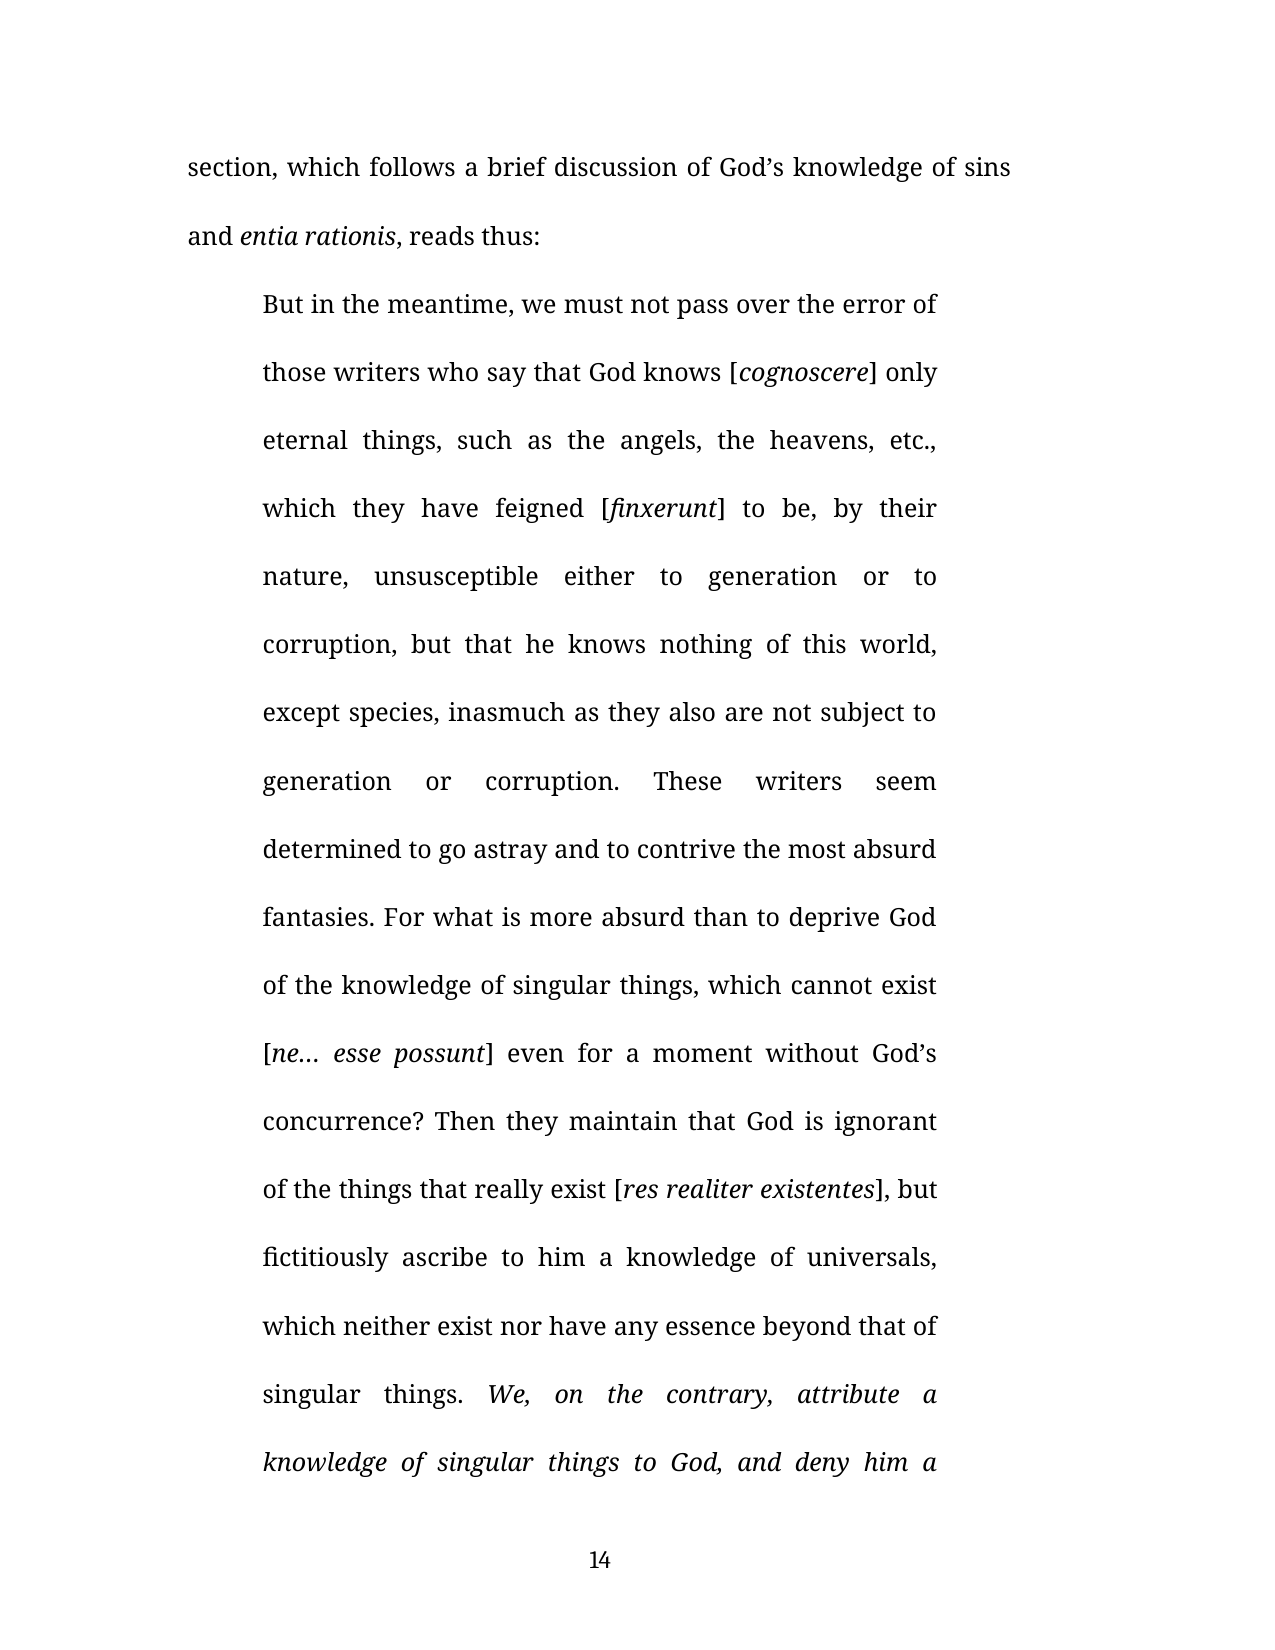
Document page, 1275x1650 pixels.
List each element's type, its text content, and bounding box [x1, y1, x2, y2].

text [262, 286, 937, 1478]
text The Cogitata Metaphysica is a two-part appendix to the only work Spinoza published in his own name, his 1663 geometrical presentation of Descartes’ Principles of Philosophy. The seventh chapter of the second part of the Cogitata Metaphysica is dedicated to the issue of God’s intellect. One of sections of the chapter is titled “How God knows [noscat] singular things and universals.” The section, which follows a brief discussion of God’s knowledge of sins and entia rationis, reads thus: [187, 150, 1012, 252]
